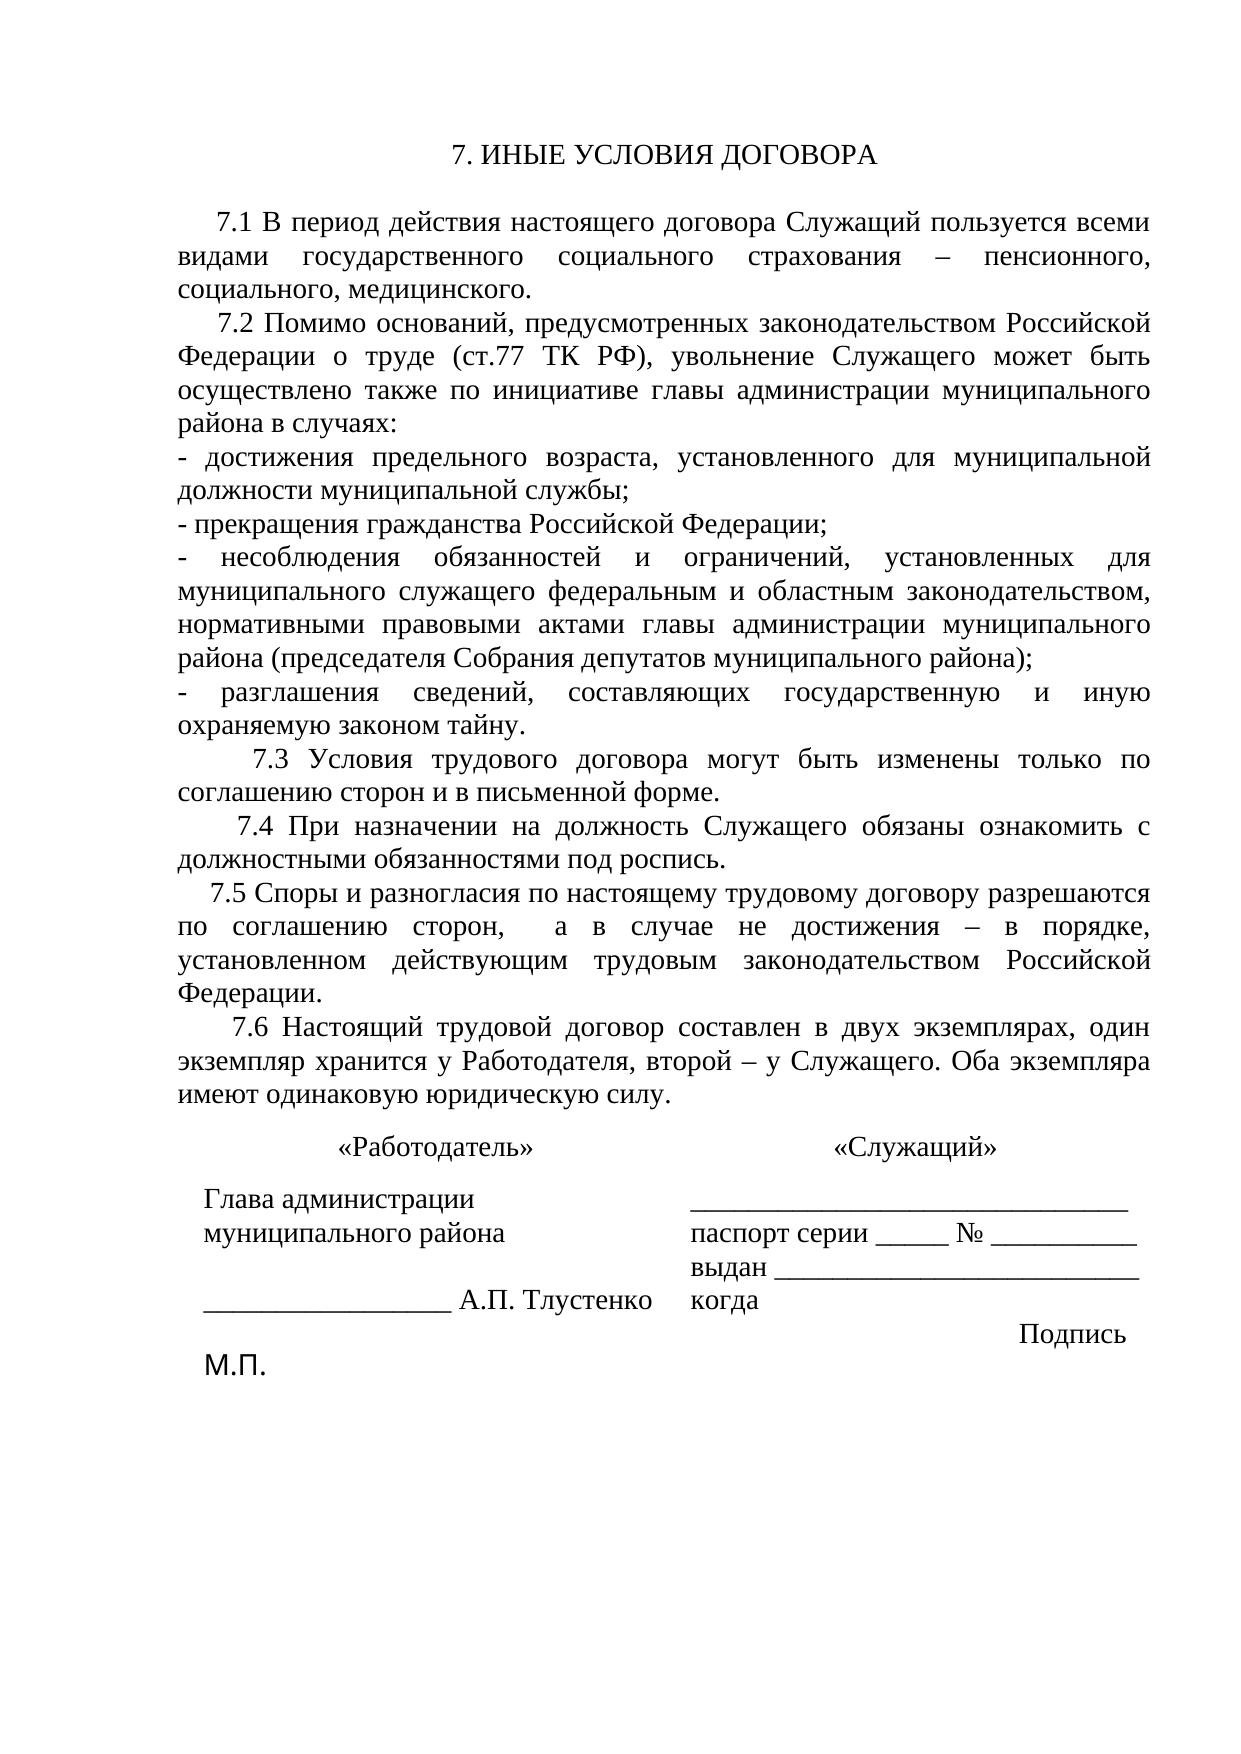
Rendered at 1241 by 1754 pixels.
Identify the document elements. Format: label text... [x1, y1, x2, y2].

table_header «Работодатель» Глава администрации муниципального района _________________ А.П. Тлустенко М.П. [192, 1129, 679, 1411]
text 7.3 Условия трудового договора могут быть изменены только по соглашению сторон и в письменной форме. [177, 741, 1152, 808]
text - несоблюдения обязанностей и ограничений, установленных для муниципального служащего федеральным и областным законодательством, нормативными правовыми актами главы администрации муниципального района (председателя Собрания депутатов муниципального района); [177, 539, 1152, 674]
text 7.1 В период действия настоящего договора Служащий пользуется всеми видами государственного социального страхования – пенсионного, социального, медицинского. [177, 204, 1152, 305]
text - разглашения сведений, составляющих государственную и иную охраняемую законом тайну. [177, 674, 1152, 741]
text 7.5 Споры и разногласия по настоящему трудовому договору разрешаются по соглашению сторон, а в случае не достижения – в порядке, установленном действующим трудовым законодательством Российской Федерации. [177, 875, 1152, 1009]
text 7.2 Помимо оснований, предусмотренных законодательством Российской Федерации о труде (ст.77 ТК РФ), увольнение Служащего может быть осуществлено также по инициативе главы администрации муниципального района в случаях: [177, 305, 1152, 439]
table_header «Служащий» ______________________________ паспорт серии _____ № __________ выдан _________________________ когда Подпись [679, 1129, 1152, 1411]
text - достижения предельного возраста, установленного для муниципальной должности муниципальной службы; [177, 439, 1152, 506]
text 7.4 При назначении на должность Служащего обязаны ознакомить с должностными обязанностями под роспись. [177, 808, 1152, 875]
text - прекращения гражданства Российской Федерации; [177, 506, 1152, 539]
text 7. ИНЫЕ УСЛОВИЯ ДОГОВОРА [177, 137, 1152, 171]
text 7.6 Настоящий трудовой договор составлен в двух экземплярах, один экземпляр хранится у Работодателя, второй – у Служащего. Оба экземпляра имеют одинаковую юридическую силу. [177, 1009, 1152, 1110]
